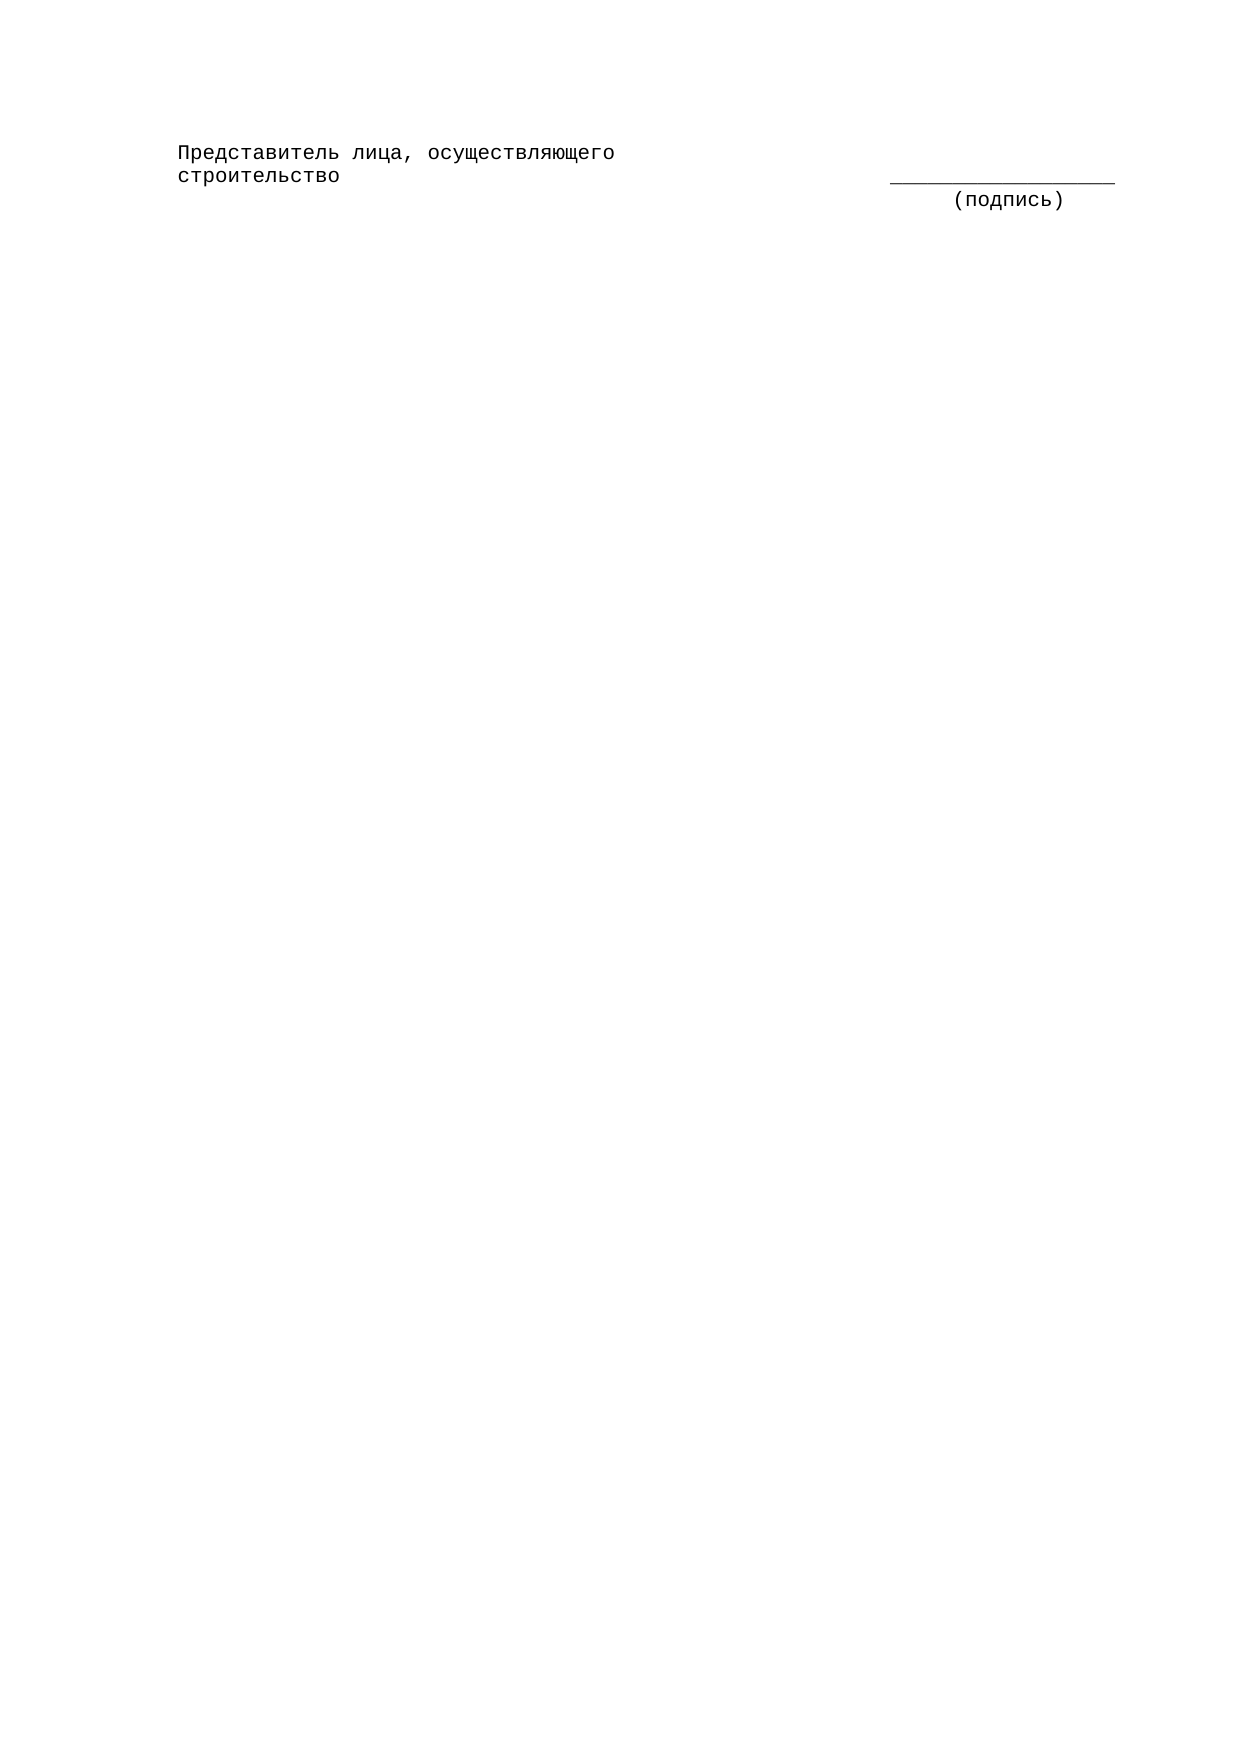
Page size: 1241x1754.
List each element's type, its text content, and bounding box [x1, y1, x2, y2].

text строительство __________________ [177, 165, 1152, 189]
text Представитель лица, осуществляющего [177, 142, 1152, 165]
text (подпись) [177, 189, 1152, 213]
